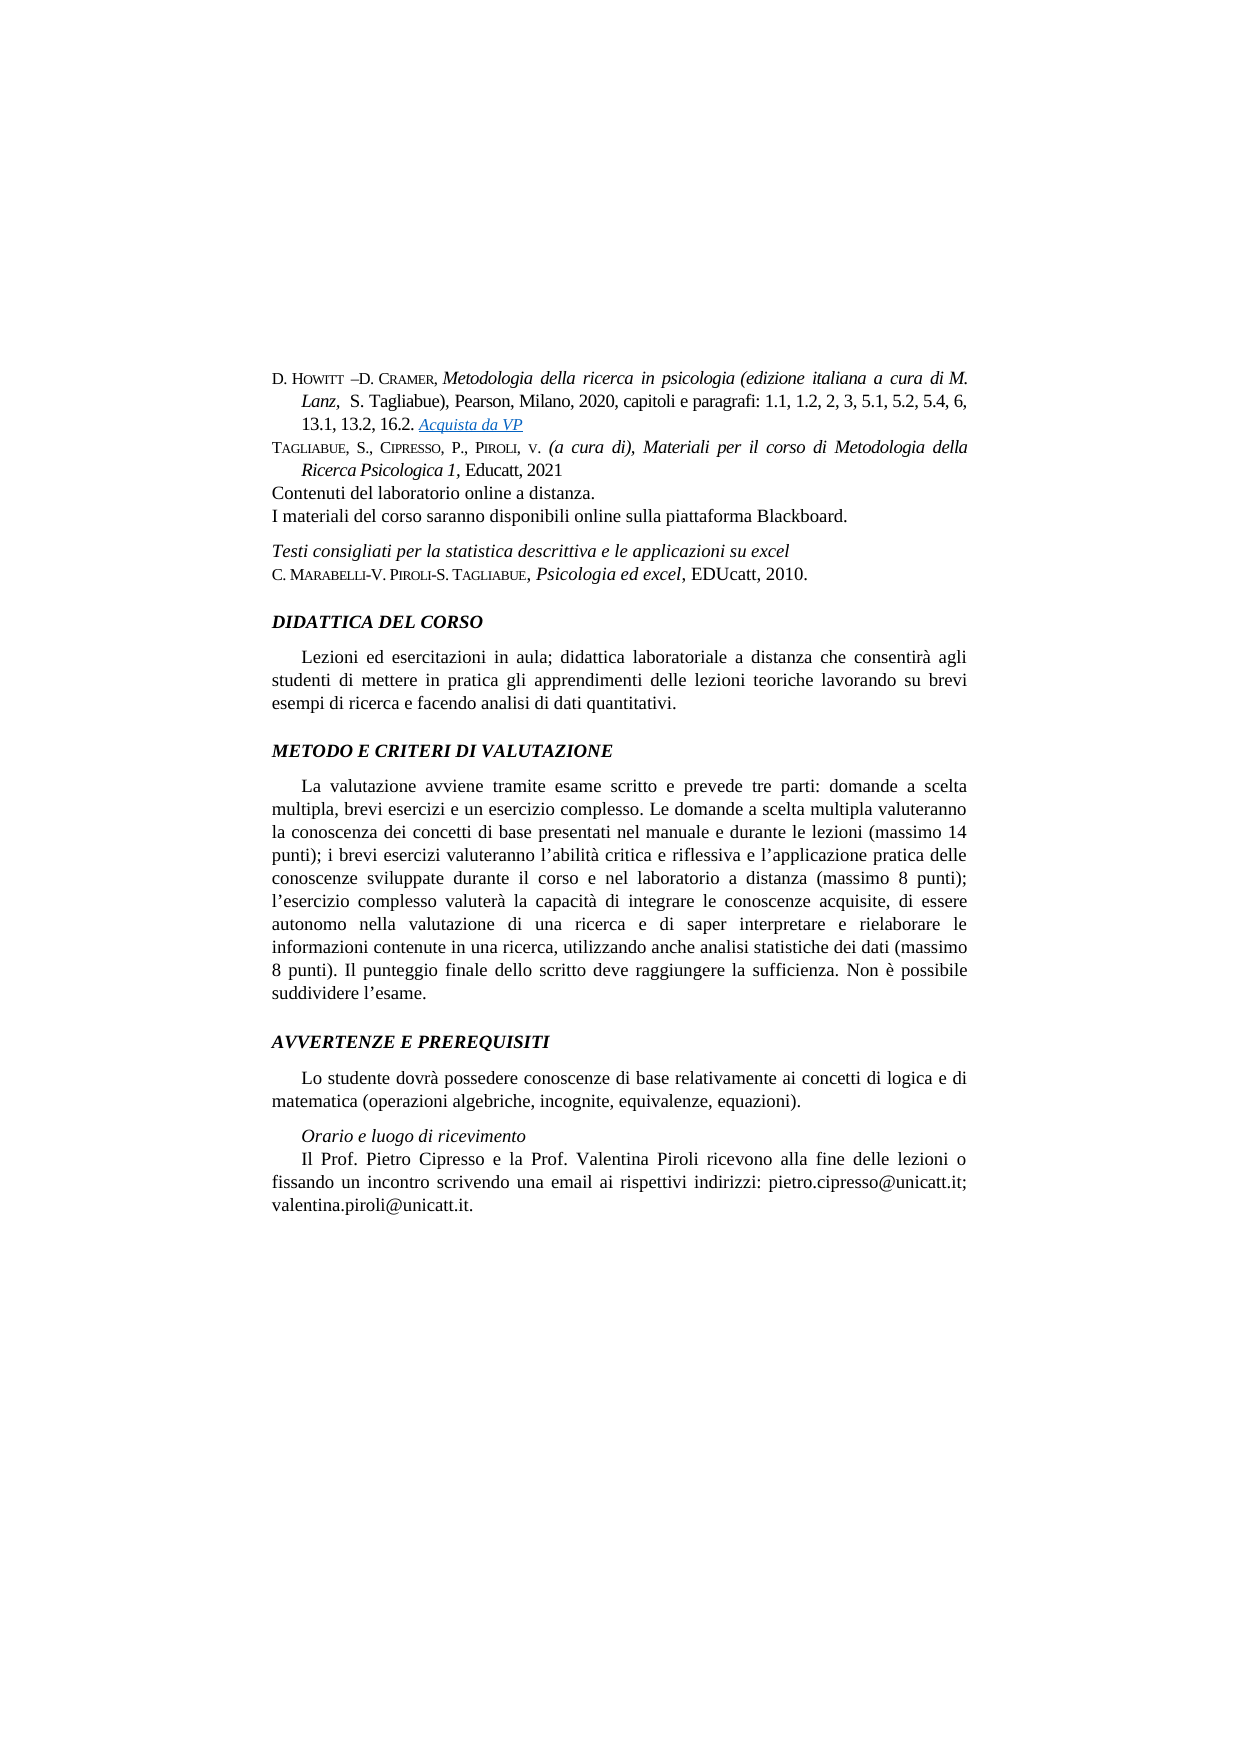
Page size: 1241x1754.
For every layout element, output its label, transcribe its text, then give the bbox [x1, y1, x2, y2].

text Il Prof. Pietro Cipresso e la Prof. Valentina Piroli ricevono alla fine delle lezioni o fissando un incontro scrivendo una email ai rispettivi indirizzi: pietro.cipresso@unicatt.it; valentina.piroli@unicatt.it. [272, 1147, 968, 1216]
text DIDATTICA DEL CORSO [272, 610, 968, 633]
text D. Howitt –D. Cramer, Metodologia della ricerca in psicologia (edizione italiana a cura di M. Lanz, S. Tagliabue), Pearson, Milano, 2020, capitoli e paragrafi: 1.1, 1.2, 2, 3, 5.1, 5.2, 5.4, 6, 13.1, 13.2, 16.2. Acquista da VP [272, 366, 968, 435]
text Tagliabue, S., Cipresso, P., Piroli, v. (a cura di), Materiali per il corso di Metodologia della Ricerca Psicologica 1, Educatt, 2021 [272, 435, 968, 481]
text Contenuti del laboratorio online a distanza. [272, 481, 968, 504]
text AVVERTENZE E PREREQUISITI [272, 1029, 968, 1054]
text La valutazione avviene tramite esame scritto e prevede tre parti: domande a scelta multipla, brevi esercizi e un esercizio complesso. Le domande a scelta multipla valuteranno la conoscenza dei concetti di base presentati nel manuale e durante le lezioni (massimo 14 punti); i brevi esercizi valuteranno l’abilità critica e riflessiva e l’applicazione pratica delle conoscenze sviluppate durante il corso e nel laboratorio a distanza (massimo 8 punti); l’esercizio complesso valuterà la capacità di integrare le conoscenze acquisite, di essere autonomo nella valutazione di una ricerca e di saper interpretare e rielaborare le informazioni contenute in una ricerca, utilizzando anche analisi statistiche dei dati (massimo 8 punti). Il punteggio finale dello scritto deve raggiungere la sufficienza. Non è possibile suddividere l’esame. [272, 774, 968, 1004]
text METODO E CRITERI DI VALUTAZIONE [272, 739, 968, 762]
text I materiali del corso saranno disponibili online sulla piattaforma Blackboard. [272, 504, 968, 527]
text Testi consigliati per la statistica descrittiva e le applicazioni su excel [272, 539, 968, 562]
text Lezioni ed esercitazioni in aula; didattica laboratoriale a distanza che consentirà agli studenti di mettere in pratica gli apprendimenti delle lezioni teoriche lavorando su brevi esempi di ricerca e facendo analisi di dati quantitativi. [272, 645, 968, 714]
text Lo studente dovrà possedere conoscenze di base relativamente ai concetti di logica e di matematica (operazioni algebriche, incognite, equivalenze, equazioni). [272, 1066, 968, 1112]
text C. Marabelli-V. Piroli-S. Tagliabue, Psicologia ed excel, EDUcatt, 2010. [272, 562, 968, 585]
text Orario e luogo di ricevimento [272, 1124, 968, 1147]
